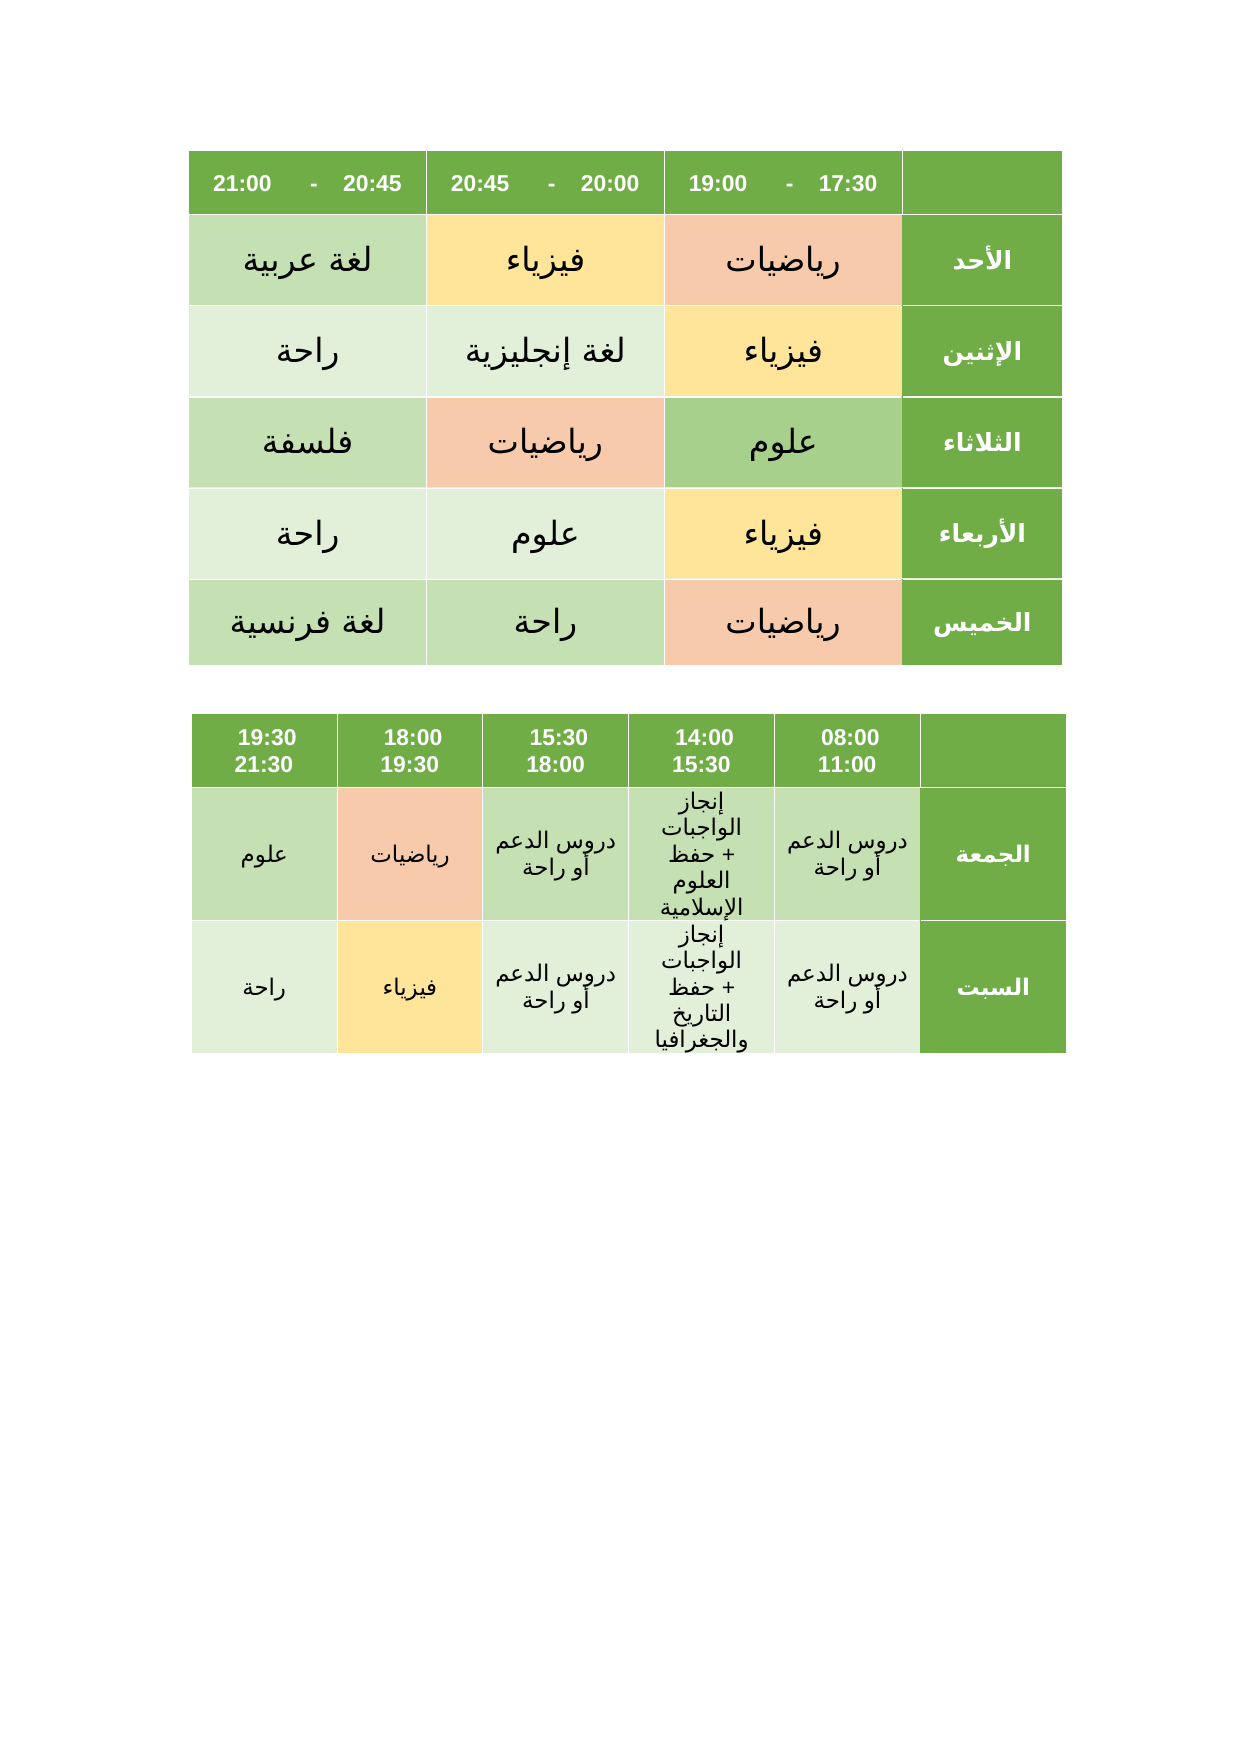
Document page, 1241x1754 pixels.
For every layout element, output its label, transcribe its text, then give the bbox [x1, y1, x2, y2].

table_cell لغة إنجليزية [427, 306, 664, 396]
table_cell دروس الدعم أو راحة [775, 788, 920, 920]
table_header 18:00 19:30 [338, 714, 482, 787]
table_cell الأربعاء [902, 488, 1062, 578]
table_cell علوم [192, 788, 337, 920]
table_header 17:30 - 19:00 [665, 151, 902, 214]
table_cell فيزياء [338, 921, 482, 1053]
table_cell الأحد [902, 215, 1062, 305]
table_cell رياضيات [665, 215, 902, 305]
table_cell الثلاثاء [902, 396, 1062, 487]
table_cell الجمعة [920, 788, 1066, 920]
table_cell راحة [427, 580, 664, 665]
table_cell إنجاز الواجبات + حفظ العلوم الإسلامية [629, 788, 774, 920]
table_cell لغة فرنسية [189, 580, 426, 665]
table_cell فيزياء [665, 305, 902, 396]
table_cell فيزياء [427, 215, 664, 305]
table_header [921, 714, 1066, 787]
table_cell رياضيات [665, 579, 902, 665]
table_cell الخميس [902, 579, 1062, 665]
table_cell رياضيات [338, 788, 482, 920]
table_cell دروس الدعم أو راحة [483, 788, 628, 920]
table_cell إنجاز الواجبات + حفظ التاريخ والجغرافيا [629, 921, 774, 1053]
table_header 19:30 21:30 [192, 714, 337, 787]
table_cell راحة [192, 921, 337, 1053]
table_cell فلسفة [189, 398, 426, 487]
table_header 20:45 - 21:00 [189, 151, 426, 214]
table_header 20:00 - 20:45 [427, 151, 664, 214]
table_header 15:30 18:00 [483, 714, 628, 787]
table_cell راحة [189, 489, 426, 578]
table_cell علوم [665, 396, 902, 487]
table_cell راحة [189, 306, 426, 396]
table_cell السبت [920, 920, 1066, 1053]
table_cell علوم [427, 489, 664, 578]
table_cell دروس الدعم أو راحة [775, 920, 920, 1053]
table_header 14:00 15:30 [629, 714, 774, 787]
table_cell الإثنين [902, 305, 1062, 396]
table_cell فيزياء [665, 488, 902, 578]
table_cell رياضيات [427, 398, 664, 487]
table_header 08:00 11:00 [775, 714, 920, 787]
table_cell دروس الدعم أو راحة [483, 921, 628, 1053]
table_header [903, 151, 1062, 214]
table_cell لغة عربية [189, 215, 426, 305]
